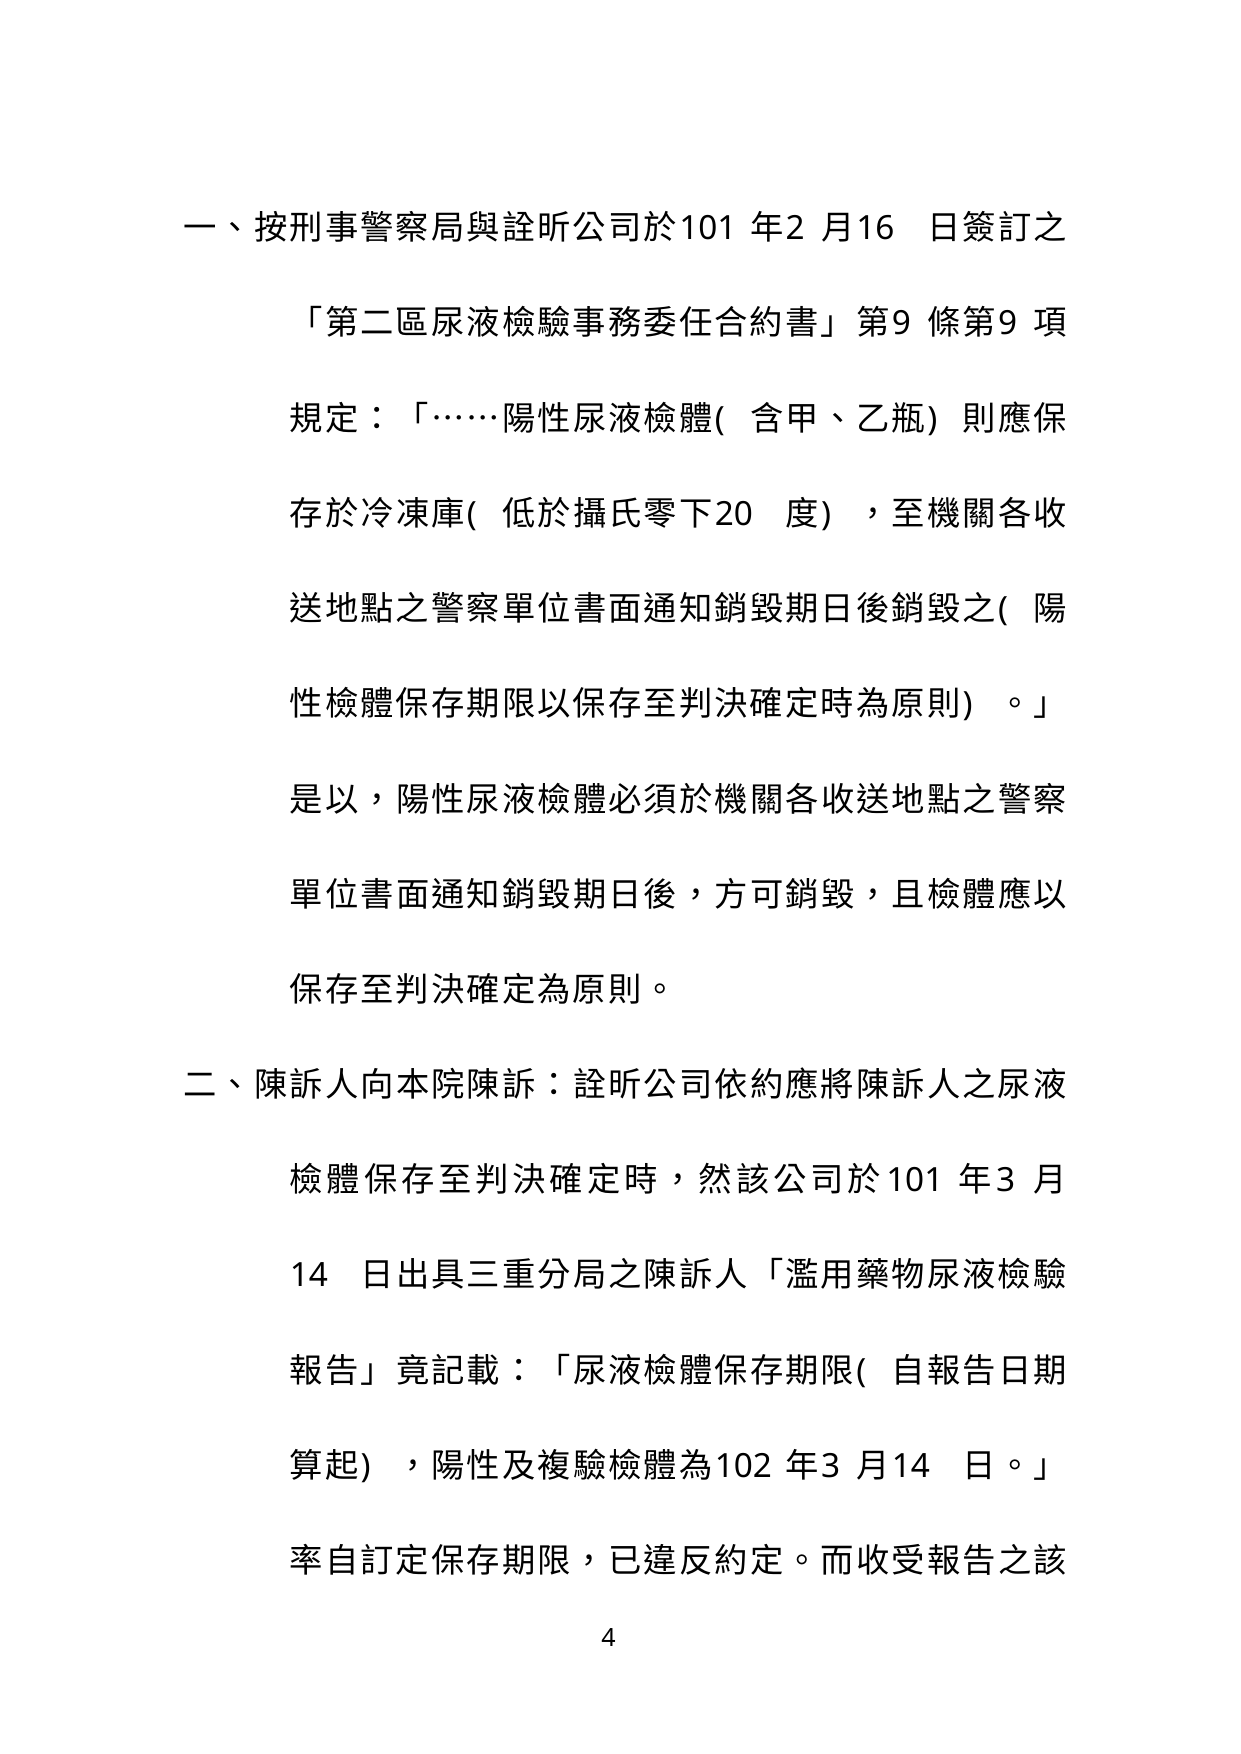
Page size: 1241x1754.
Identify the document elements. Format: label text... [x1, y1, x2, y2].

subtitle 按刑事警察局與詮昕公司於101年2月16日簽訂之「第二區尿液檢驗事務委任合約書」第9條第9項規定：「……陽性尿液檢體(含甲、乙瓶)則應保存於冷凍庫(低於攝氏零下20度)，至機關各收送地點之警察單位書面通知銷毀期日後銷毀之(陽性檢體保存期限以保存至判決確定時為原則)。」是以，陽性尿液檢體必須於機關各收送地點之警察單位書面通知銷毀期日後，方可銷毀，且檢體應以保存至判決確定為原則。 [183, 178, 1069, 1034]
